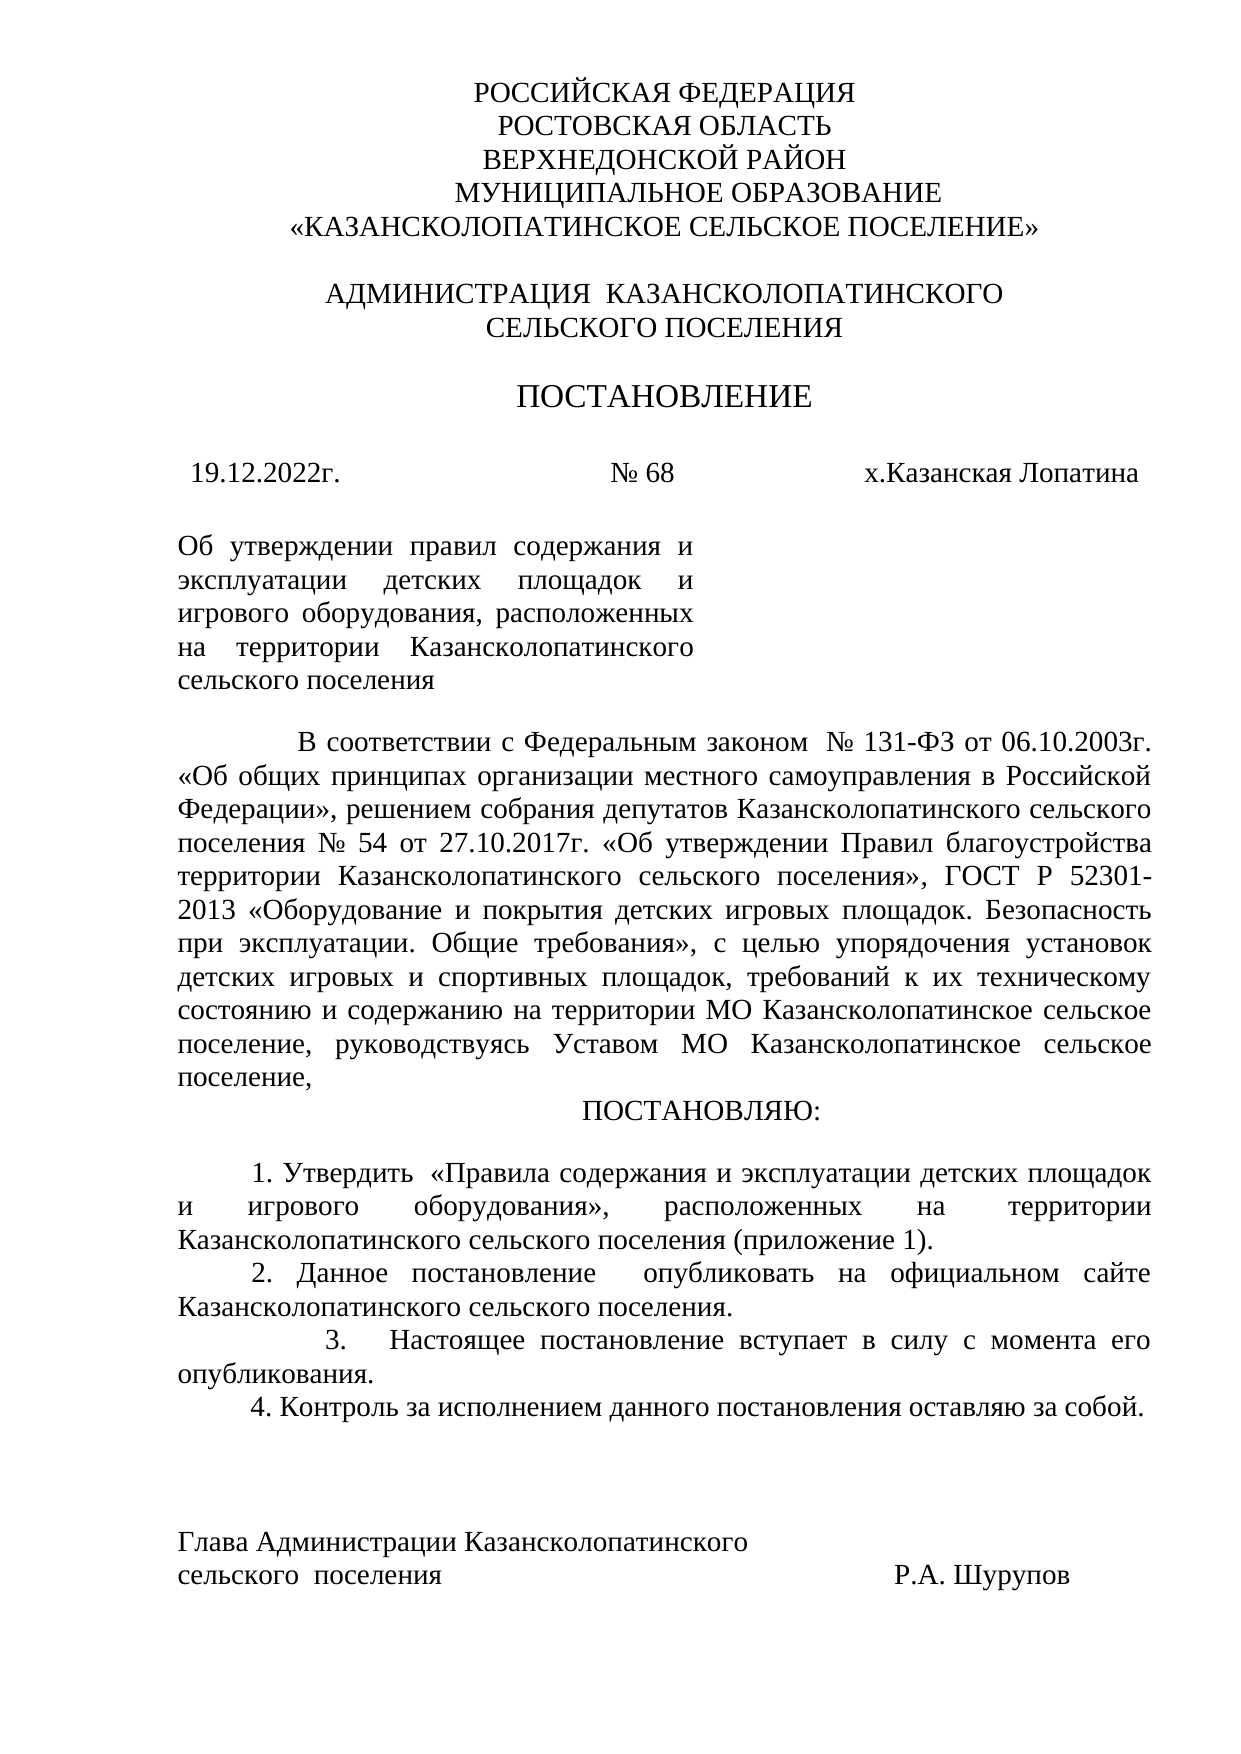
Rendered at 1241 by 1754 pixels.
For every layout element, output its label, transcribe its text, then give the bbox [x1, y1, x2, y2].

text ВЕРХНЕДОНСКОЙ РАЙОН [177, 142, 1152, 176]
text «КАЗАНСКОЛОПАТИНСКОЕ СЕЛЬСКОЕ ПОСЕЛЕНИЕ» [177, 209, 1152, 243]
text 1. Утвердить «Правила содержания и эксплуатации детских площадок и игрового оборудования», расположенных на территории Казансколопатинского сельского поселения (приложение 1). [177, 1155, 1152, 1255]
text МУНИЦИПАЛЬНОЕ ОБРАЗОВАНИЕ [177, 176, 1152, 209]
text 4. Контроль за исполнением данного постановления оставляю за собой. [177, 1389, 1152, 1423]
text ПОСТАНОВЛЕНИЕ [177, 377, 1152, 415]
text СЕЛЬСКОГО ПОСЕЛЕНИЯ [177, 310, 1152, 343]
text РОСТОВСКАЯ ОБЛАСТЬ [177, 108, 1152, 142]
text Об утверждении правил содержания и эксплуатации детских площадок и игрового оборудования, расположенных на территории Казансколопатинского сельского поселения [177, 528, 694, 696]
text РОССИЙСКАЯ ФЕДЕРАЦИЯ [177, 75, 1152, 108]
text ПОСТАНОВЛЯЮ: [177, 1093, 1152, 1127]
subtitle 19.12.2022г. № 68 х.Казанская Лопатина [177, 455, 1152, 488]
text Глава Администрации Казансколопатинского [177, 1524, 1152, 1557]
text сельского поселения Р.А. Шурупов [177, 1557, 1152, 1591]
text АДМИНИСТРАЦИЯ КАЗАНСКОЛОПАТИНСКОГО [177, 276, 1152, 310]
text 2. Данное постановление опубликовать на официальном сайте Казансколопатинского сельского поселения. [177, 1255, 1152, 1322]
text 3. Настоящее постановление вступает в силу с момента его опубликования. [177, 1322, 1152, 1389]
text В соответствии с Федеральным законом № 131-ФЗ от 06.10.2003г. «Об общих принципах организации местного самоуправления в Российской Федерации», решением собрания депутатов Казансколопатинского сельского поселения № 54 от 27.10.2017г. «Об утверждении Правил благоустройства территории Казансколопатинского сельского поселения», ГОСТ Р 52301-2013 «Оборудование и покрытия детских игровых площадок. Безопасность при эксплуатации. Общие требования», с целью упорядочения установок детских игровых и спортивных площадок, требований к их техническому состоянию и содержанию на территории МО Казансколопатинское сельское поселение, руководствуясь Уставом МО Казансколопатинское сельское поселение, [177, 724, 1152, 1093]
